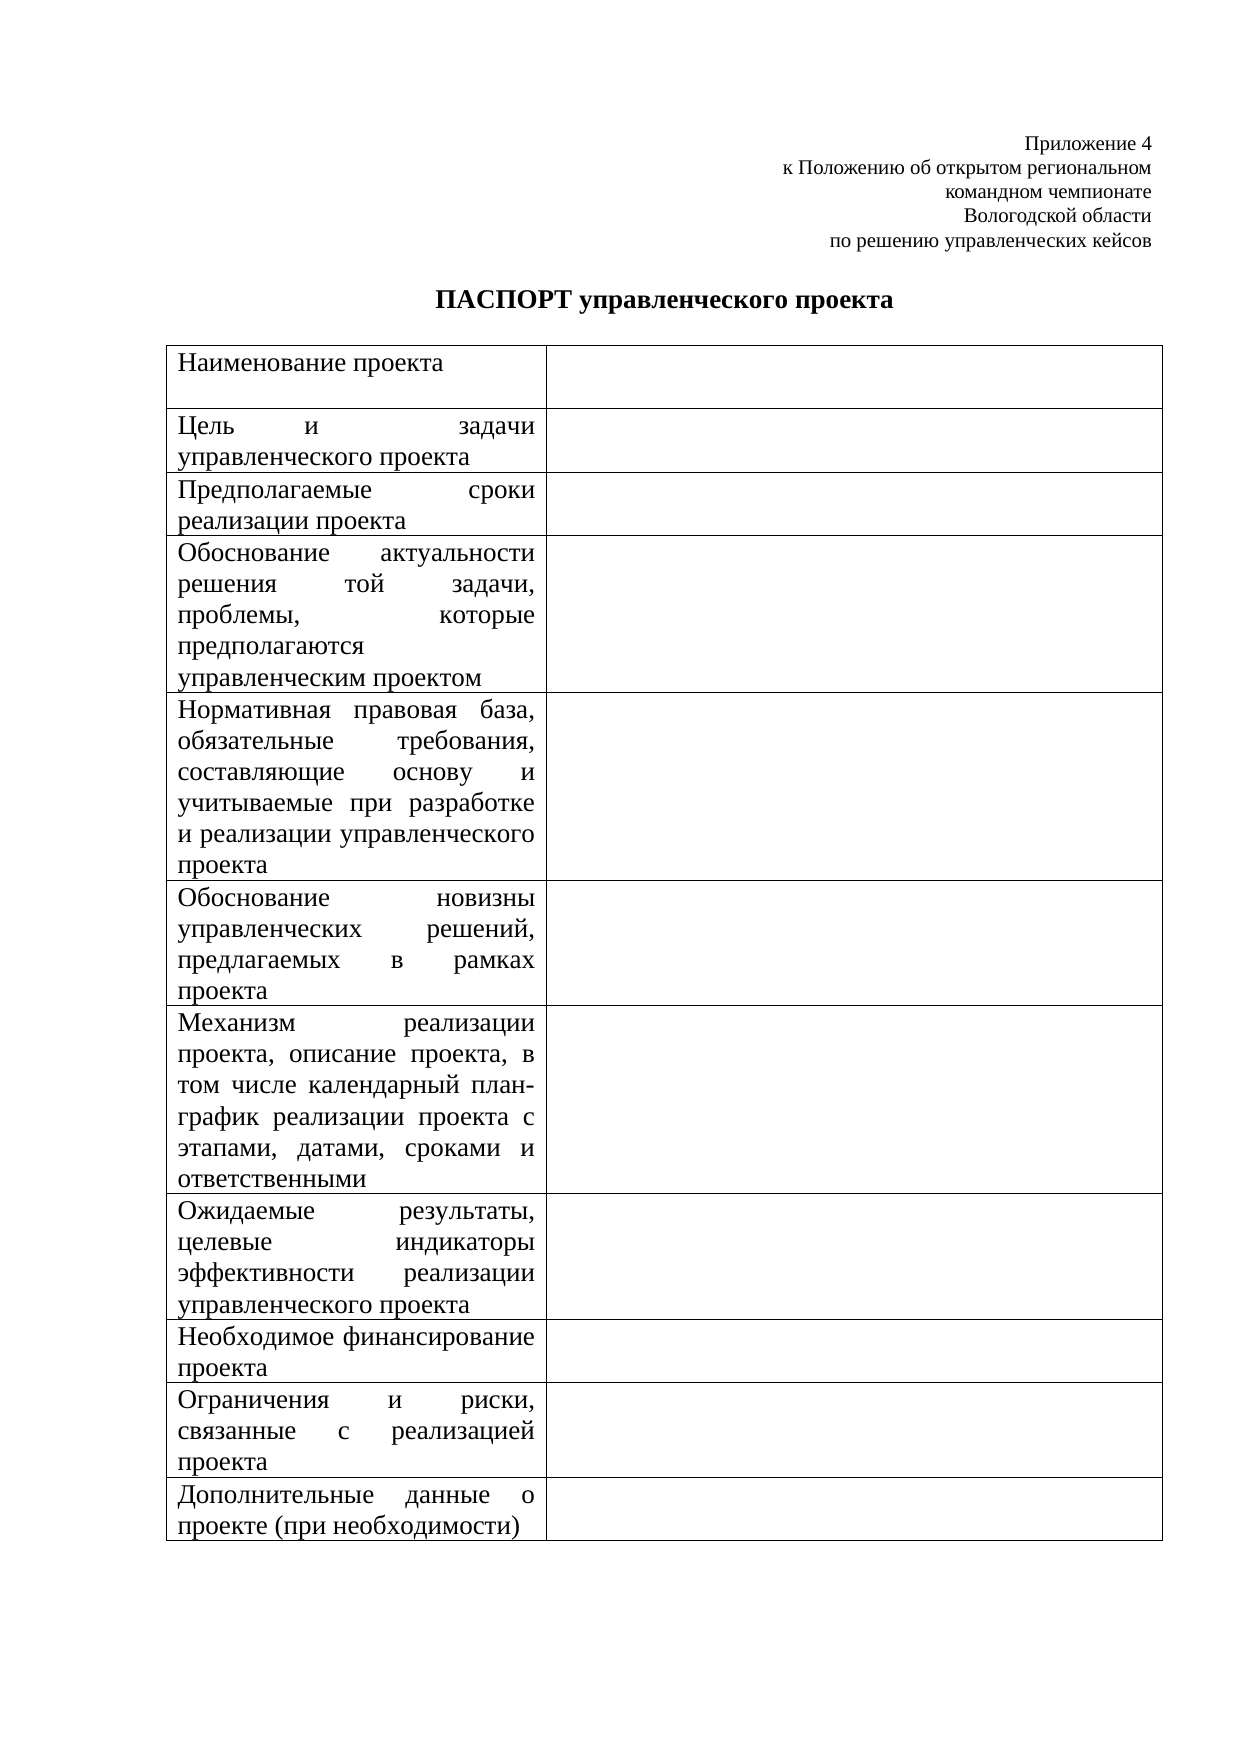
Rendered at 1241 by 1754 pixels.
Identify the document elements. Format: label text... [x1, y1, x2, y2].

table_cell [547, 693, 1162, 880]
text к Положению об открытом региональном [177, 155, 1152, 179]
text командном чемпионате [177, 179, 1152, 203]
table_cell [547, 1194, 1162, 1319]
table_cell Необходимое финансирование проекта [167, 1320, 546, 1382]
table_cell [547, 1478, 1162, 1540]
table_cell Обоснование новизны управленческих решений, предлагаемых в рамках проекта [167, 881, 546, 1005]
text по решению управленческих кейсов [177, 227, 1152, 252]
table_cell Обоснование актуальности решения той задачи, проблемы, которые предполагаются управленческим проектом [167, 536, 546, 692]
table_cell [547, 473, 1162, 535]
text Приложение 4 [177, 131, 1152, 155]
table_cell Цель и задачи управленческого проекта [167, 409, 546, 472]
table_cell [547, 536, 1162, 692]
table_cell [547, 881, 1162, 1005]
table_cell Предполагаемые сроки реализации проекта [167, 473, 546, 535]
text ПАСПОРТ управленческого проекта [177, 283, 1152, 314]
table_cell [547, 1320, 1162, 1382]
text Вологодской области [177, 203, 1152, 227]
table_cell Дополнительные данные о проекте (при необходимости) [167, 1478, 546, 1540]
table_cell Нормативная правовая база, обязательные требования, составляющие основу и учитываемые при разработке и реализации управленческого проекта [167, 693, 546, 880]
table_cell Ожидаемые результаты, целевые индикаторы эффективности реализации управленческого проекта [167, 1194, 546, 1319]
table_cell Механизм реализации проекта, описание проекта, в том числе календарный план-график реализации проекта с этапами, датами, сроками и ответственными [167, 1006, 546, 1193]
table_cell [547, 1383, 1162, 1477]
table_cell Ограничения и риски, связанные с реализацией проекта [167, 1383, 546, 1477]
table_cell [547, 409, 1162, 472]
table_header [547, 346, 1162, 408]
table_cell [547, 1006, 1162, 1193]
table_header Наименование проекта [167, 346, 546, 408]
